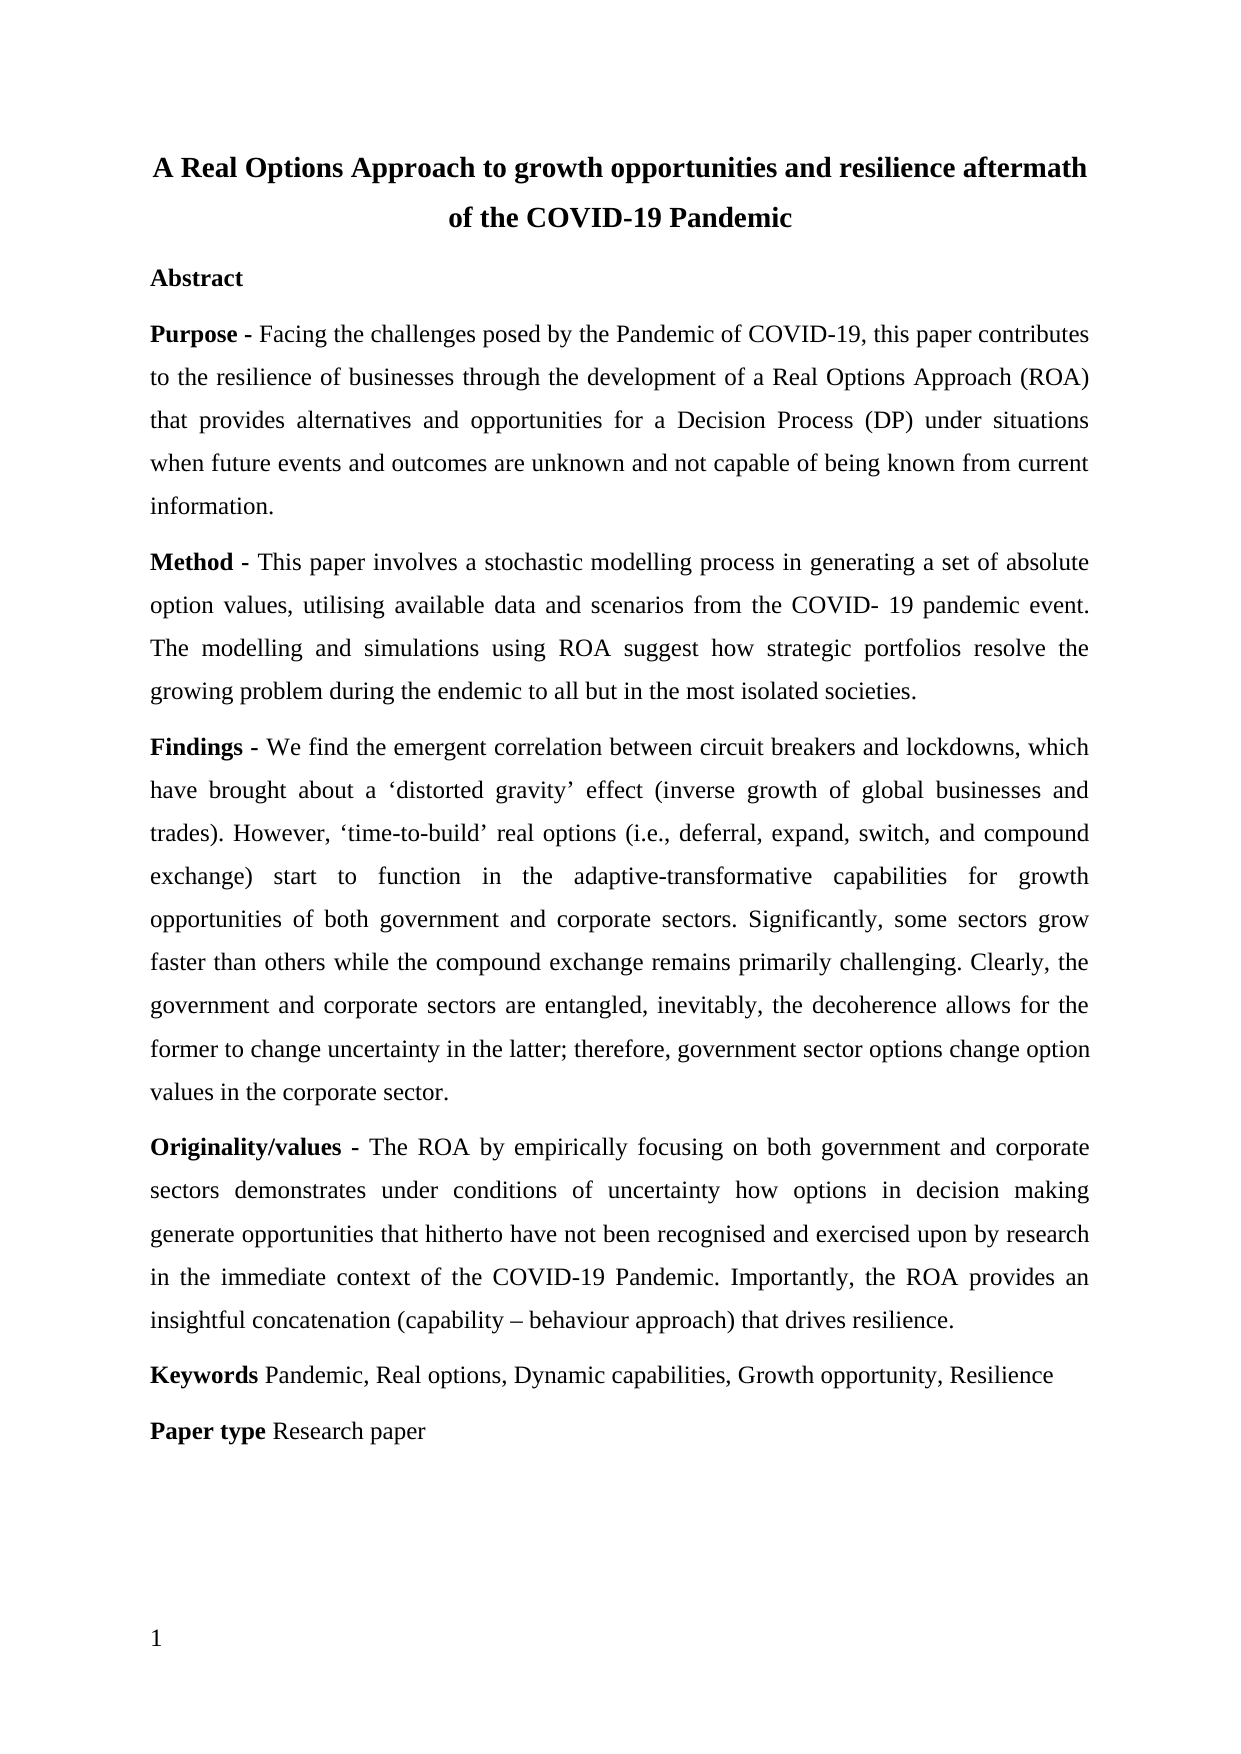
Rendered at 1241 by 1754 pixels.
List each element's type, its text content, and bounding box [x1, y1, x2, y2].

text Purpose - Facing the challenges posed by the Pandemic of COVID-19, this paper contributes to the resilience of businesses through the development of a Real Options Approach (ROA) that provides alternatives and opportunities for a Decision Process (DP) under situations when future events and outcomes are unknown and not capable of being known from current information. [150, 319, 1090, 520]
text Method - This paper involves a stochastic modelling process in generating a set of absolute option values, utilising available data and scenarios from the COVID- 19 pandemic event. The modelling and simulations using ROA suggest how strategic portfolios resolve the growing problem during the endemic to all but in the most isolated societies. [150, 547, 1090, 705]
text Keywords Pandemic, Real options, Dynamic capabilities, Growth opportunity, Resilience [150, 1361, 1090, 1389]
text A Real Options Approach to growth opportunities and resilience aftermath of the COVID-19 Pandemic [150, 150, 1090, 234]
text Originality/values - The ROA by empirically focusing on both government and corporate sectors demonstrates under conditions of uncertainty how options in decision making generate opportunities that hitherto have not been recognised and exercised upon by research in the immediate context of the COVID-19 Pandemic. Importantly, the ROA provides an insightful concatenation (capability – behaviour approach) that drives resilience. [150, 1132, 1090, 1334]
text Findings - We find the emergent correlation between circuit breakers and lockdowns, which have brought about a ‘distorted gravity’ effect (inverse growth of global businesses and trades). However, ‘time-to-build’ real options (i.e., deferral, expand, switch, and compound exchange) start to function in the adaptive-transformative capabilities for growth opportunities of both government and corporate sectors. Significantly, some sectors grow faster than others while the compound exchange remains primarily challenging. Clearly, the government and corporate sectors are entangled, inevitably, the decoherence allows for the former to change uncertainty in the latter; therefore, government sector options change option values in the corporate sector. [150, 732, 1090, 1106]
text Abstract [150, 263, 1090, 292]
text Paper type Research paper [150, 1416, 1090, 1445]
